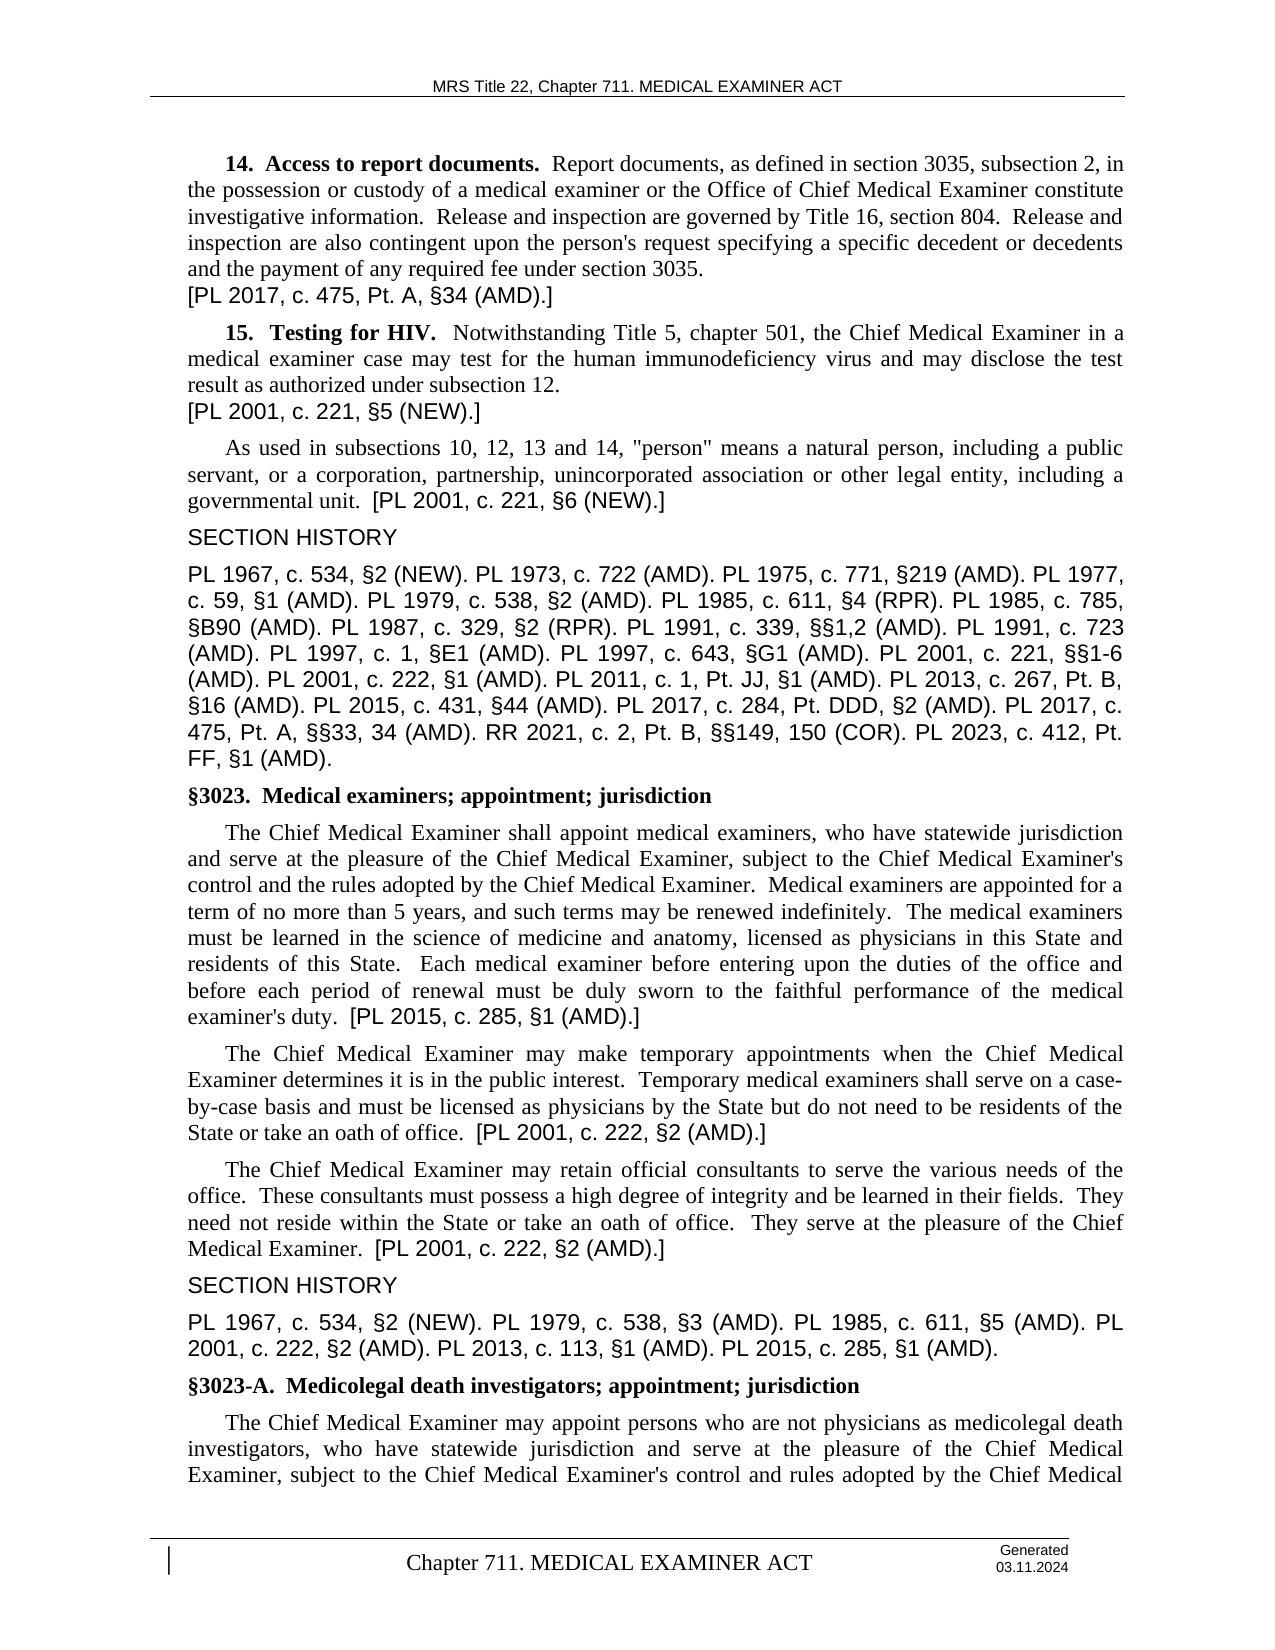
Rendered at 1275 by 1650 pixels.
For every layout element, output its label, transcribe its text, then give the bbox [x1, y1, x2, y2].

text The Chief Medical Examiner may retain official consultants to serve the various needs of the office. These consultants must possess a high degree of integrity and be learned in their fields. They need not reside within the State or take an oath of office. They serve at the pleasure of the Chief Medical Examiner. [PL 2001, c. 222, §2 (AMD).] [187, 1156, 1125, 1262]
text SECTION HISTORY [187, 1272, 1125, 1298]
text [187, 1409, 1125, 1488]
text 15. Testing for HIV. Notwithstanding Title 5, chapter 501, the Chief Medical Examiner in a medical examiner case may test for the human immunodeficiency virus and may disclose the test result as authorized under subsection 12. [187, 318, 1125, 398]
text As used in subsections 10, 12, 13 and 14, "person" means a natural person, including a public servant, or a corporation, partnership, unincorporated association or other legal entity, including a governmental unit. [PL 2001, c. 221, §6 (NEW).] [187, 434, 1125, 513]
text PL 1967, c. 534, §2 (NEW). PL 1973, c. 722 (AMD). PL 1975, c. 771, §219 (AMD). PL 1977, c. 59, §1 (AMD). PL 1979, c. 538, §2 (AMD). PL 1985, c. 611, §4 (RPR). PL 1985, c. 785, §B90 (AMD). PL 1987, c. 329, §2 (RPR). PL 1991, c. 339, §§1,2 (AMD). PL 1991, c. 723 (AMD). PL 1997, c. 1, §E1 (AMD). PL 1997, c. 643, §G1 (AMD). PL 2001, c. 221, §§1-6 (AMD). PL 2001, c. 222, §1 (AMD). PL 2011, c. 1, Pt. JJ, §1 (AMD). PL 2013, c. 267, Pt. B, §16 (AMD). PL 2015, c. 431, §44 (AMD). PL 2017, c. 284, Pt. DDD, §2 (AMD). PL 2017, c. 475, Pt. A, §§33, 34 (AMD). RR 2021, c. 2, Pt. B, §§149, 150 (COR). PL 2023, c. 412, Pt. FF, §1 (AMD). [187, 561, 1125, 772]
text The Chief Medical Examiner may make temporary appointments when the Chief Medical Examiner determines it is in the public interest. Temporary medical examiners shall serve on a case-by-case basis and must be licensed as physicians by the State but do not need to be residents of the State or take an oath of office. [PL 2001, c. 222, §2 (AMD).] [187, 1040, 1125, 1146]
text The Chief Medical Examiner shall appoint medical examiners, who have statewide jurisdiction and serve at the pleasure of the Chief Medical Examiner, subject to the Chief Medical Examiner's control and the rules adopted by the Chief Medical Examiner. Medical examiners are appointed for a term of no more than 5 years, and such terms may be renewed indefinitely. The medical examiners must be learned in the science of medicine and anatomy, licensed as physicians in this State and residents of this State. Each medical examiner before entering upon the duties of the office and before each period of renewal must be duly sworn to the faithful performance of the medical examiner's duty. [PL 2015, c. 285, §1 (AMD).] [187, 819, 1125, 1030]
text [PL 2017, c. 475, Pt. A, §34 (AMD).] [187, 282, 1125, 308]
text PL 1967, c. 534, §2 (NEW). PL 1979, c. 538, §3 (AMD). PL 1985, c. 611, §5 (AMD). PL 2001, c. 222, §2 (AMD). PL 2013, c. 113, §1 (AMD). PL 2015, c. 285, §1 (AMD). [187, 1309, 1125, 1361]
text §3023. Medical examiners; appointment; jurisdiction [187, 782, 1125, 808]
text 14. Access to report documents. Report documents, as defined in section 3035, subsection 2, in the possession or custody of a medical examiner or the Office of Chief Medical Examiner constitute investigative information. Release and inspection are governed by Title 16, section 804. Release and inspection are also contingent upon the person's request specifying a specific decedent or decedents and the payment of any required fee under section 3035. [187, 150, 1125, 282]
text SECTION HISTORY [187, 524, 1125, 550]
text §3023-A. Medicolegal death investigators; appointment; jurisdiction [187, 1372, 1125, 1398]
text [PL 2001, c. 221, §5 (NEW).] [187, 398, 1125, 424]
